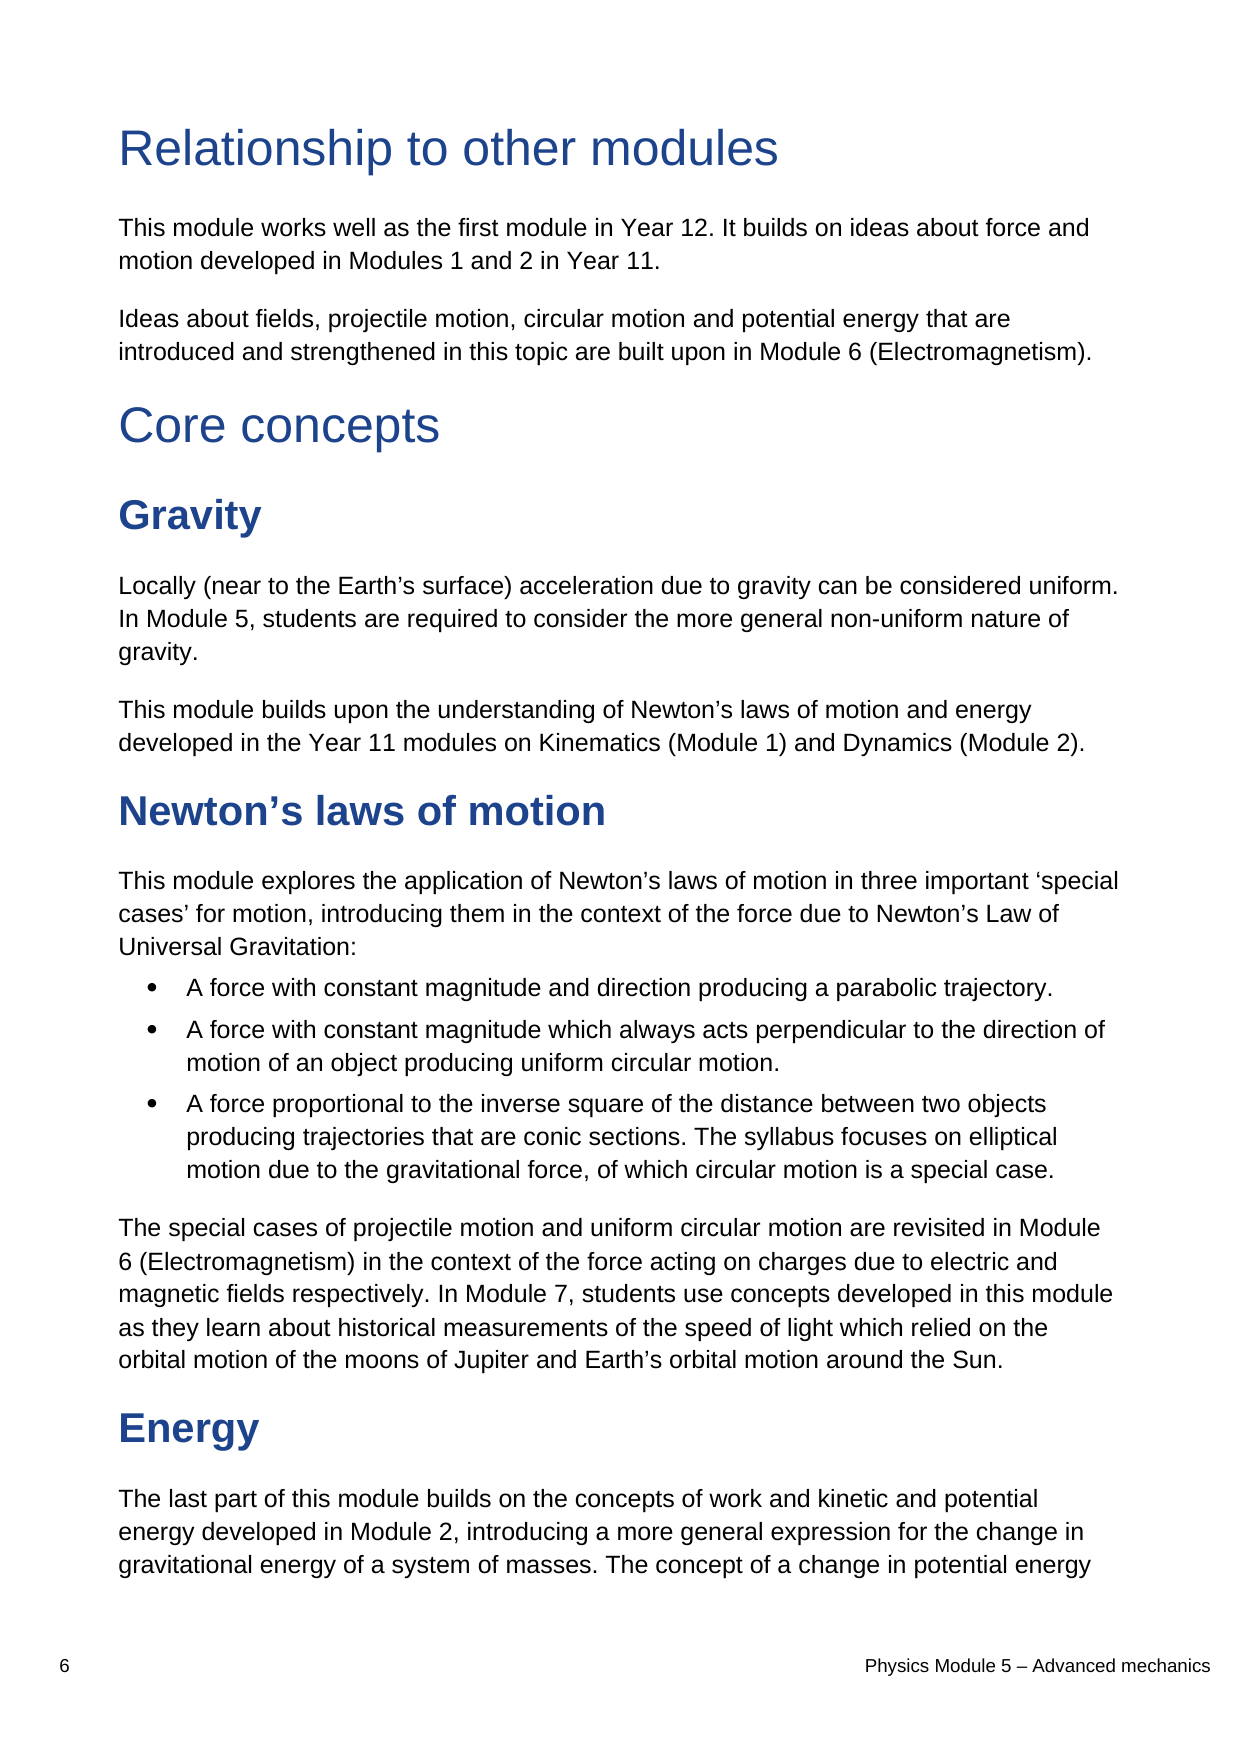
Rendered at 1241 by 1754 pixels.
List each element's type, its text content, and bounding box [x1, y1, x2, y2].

list A force with constant magnitude and direction producing a parabolic trajectory. [148, 973, 1122, 1002]
text This module explores the application of Newton’s laws of motion in three important ‘special cases’ for motion, introducing them in the context of the force due to Newton’s Law of Universal Gravitation: [118, 866, 1122, 961]
subtitle Gravity [118, 491, 1122, 538]
text Ideas about fields, projectile motion, circular motion and potential energy that are introduced and strengthened in this topic are built upon in Module 6 (Electromagnetism). [118, 304, 1122, 366]
subtitle Relationship to other modules [118, 118, 1122, 176]
text This module builds upon the understanding of Newton’s laws of motion and energy developed in the Year 11 modules on Kinematics (Module 1) and Dynamics (Module 2). [118, 695, 1122, 757]
subtitle Core concepts [118, 395, 1122, 453]
text The special cases of projectile motion and uniform circular motion are revisited in Module 6 (Electromagnetism) in the context of the force acting on charges due to electric and magnetic fields respectively. In Module 7, students use concepts developed in this module as they learn about historical measurements of the speed of light which relied on the orbital motion of the moons of Jupiter and Earth’s orbital motion around the Sun. [118, 1213, 1122, 1374]
list A force proportional to the inverse square of the distance between two objects producing trajectories that are conic sections. The syllabus focuses on elliptical motion due to the gravitational force, of which circular motion is a special case. [148, 1089, 1122, 1184]
list A force with constant magnitude which always acts perpendicular to the direction of motion of an object producing uniform circular motion. [148, 1015, 1122, 1077]
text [118, 1484, 1122, 1578]
text Locally (near to the Earth’s surface) acceleration due to gravity can be considered uniform. In Module 5, students are required to consider the more general non-uniform nature of gravity. [118, 571, 1122, 666]
text This module works well as the first module in Year 12. It builds on ideas about force and motion developed in Modules 1 and 2 in Year 11. [118, 213, 1122, 275]
subtitle Energy [118, 1403, 1122, 1451]
subtitle Newton’s laws of motion [118, 786, 1122, 834]
